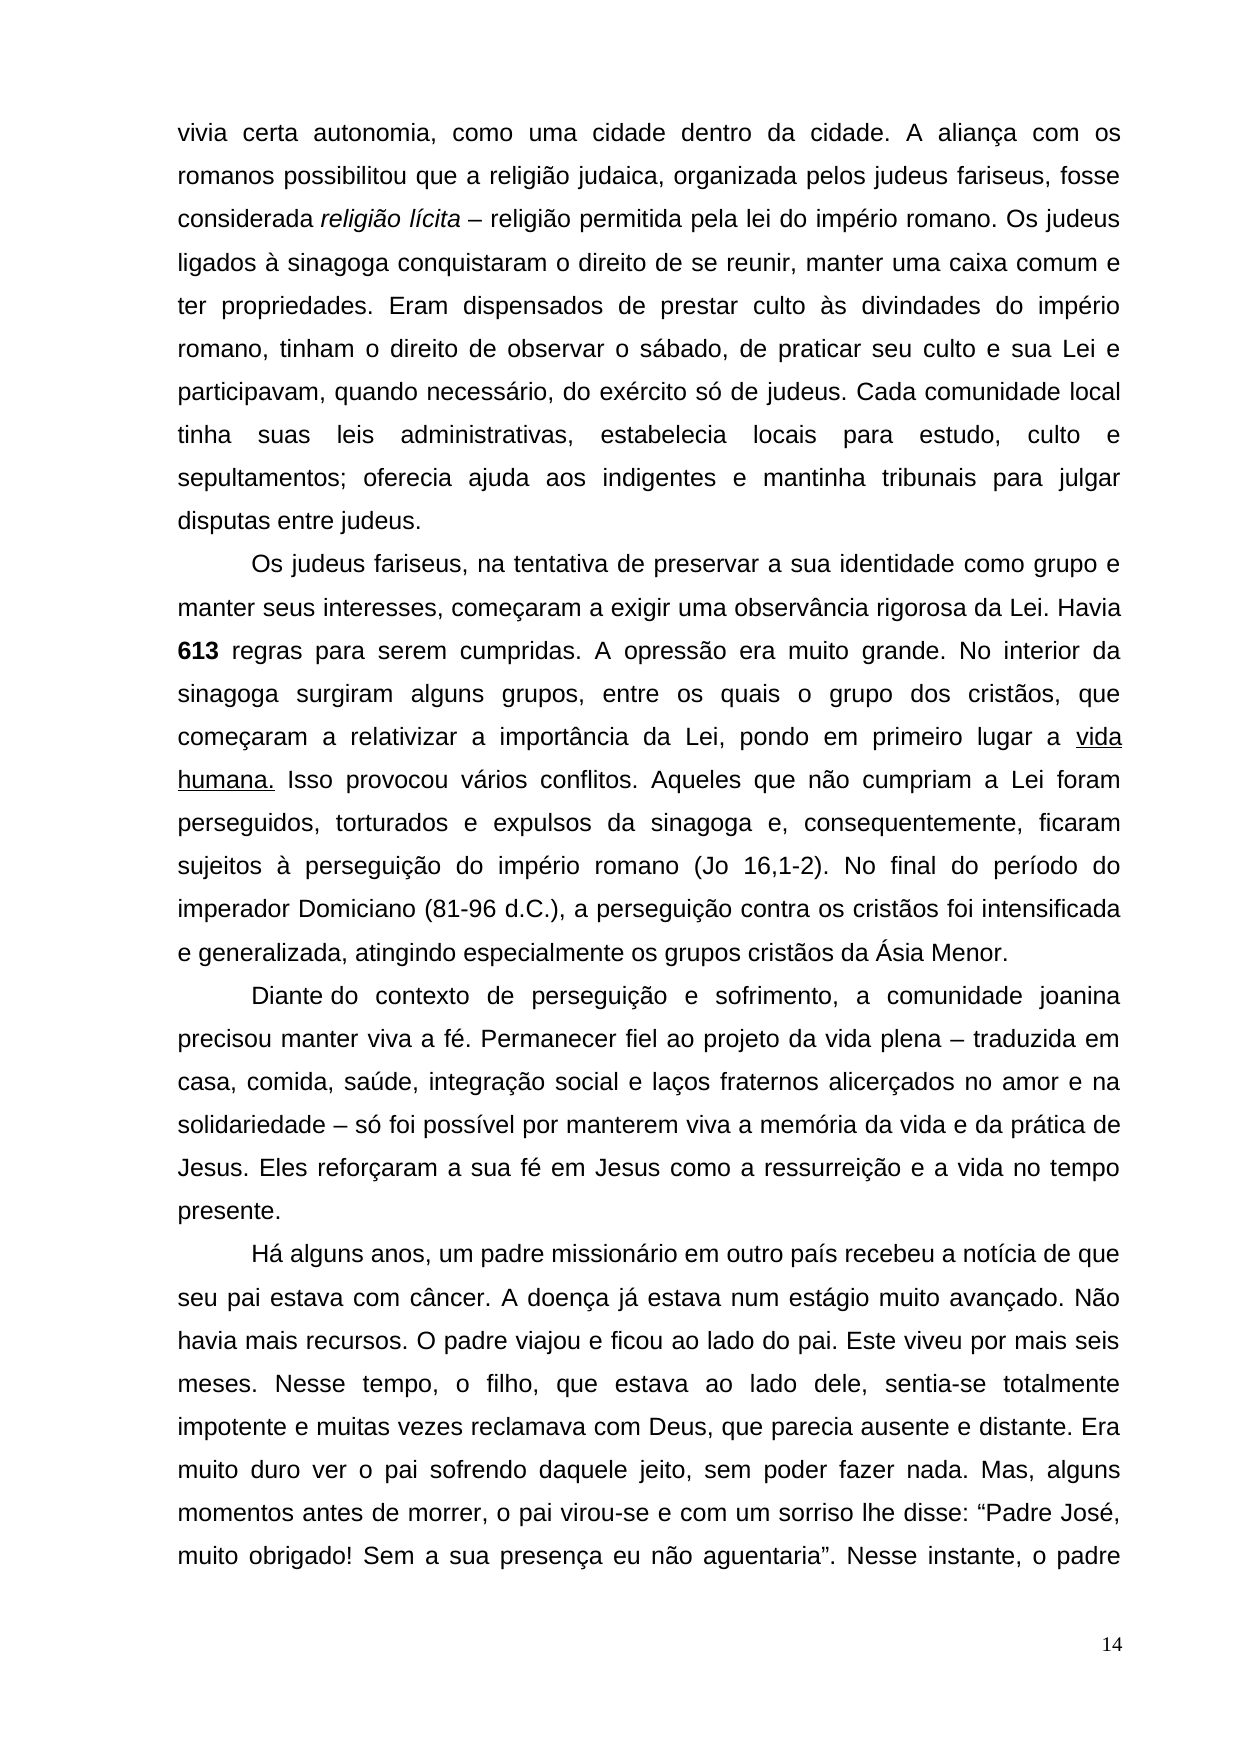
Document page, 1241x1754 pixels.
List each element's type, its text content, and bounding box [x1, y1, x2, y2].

text Os judeus fariseus, na tentativa de preservar a sua identidade como grupo e manter seus interesses, começaram a exigir uma observância rigorosa da Lei. Havia 613 regras para serem cumpridas. A opressão era muito grande. No interior da sinagoga surgiram alguns grupos, entre os quais o grupo dos cristãos, que começaram a relativizar a importância da Lei, pondo em primeiro lugar a vida humana. Isso provocou vários conflitos. Aqueles que não cumpriam a Lei foram perseguidos, torturados e expulsos da sinagoga e, consequentemente, ficaram sujeitos à perseguição do império romano (Jo 16,1-2). No final do período do imperador Domiciano (81-96 d.C.), a perseguição contra os cristãos foi intensificada e generalizada, atingindo especialmente os grupos cristãos da Ásia Menor. [177, 549, 1122, 966]
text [177, 1239, 1122, 1570]
text Diante do contexto de perseguição e sofrimento, a comunidade joanina precisou manter viva a fé. Permanecer fiel ao projeto da vida plena – traduzida em casa, comida, saúde, integração social e laços fraternos alicerçados no amor e na solidariedade – só foi possível por manterem viva a memória da vida e da prática de Jesus. Eles reforçaram a sua fé em Jesus como a ressurreição e a vida no tempo presente. [177, 981, 1122, 1225]
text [177, 118, 1122, 535]
